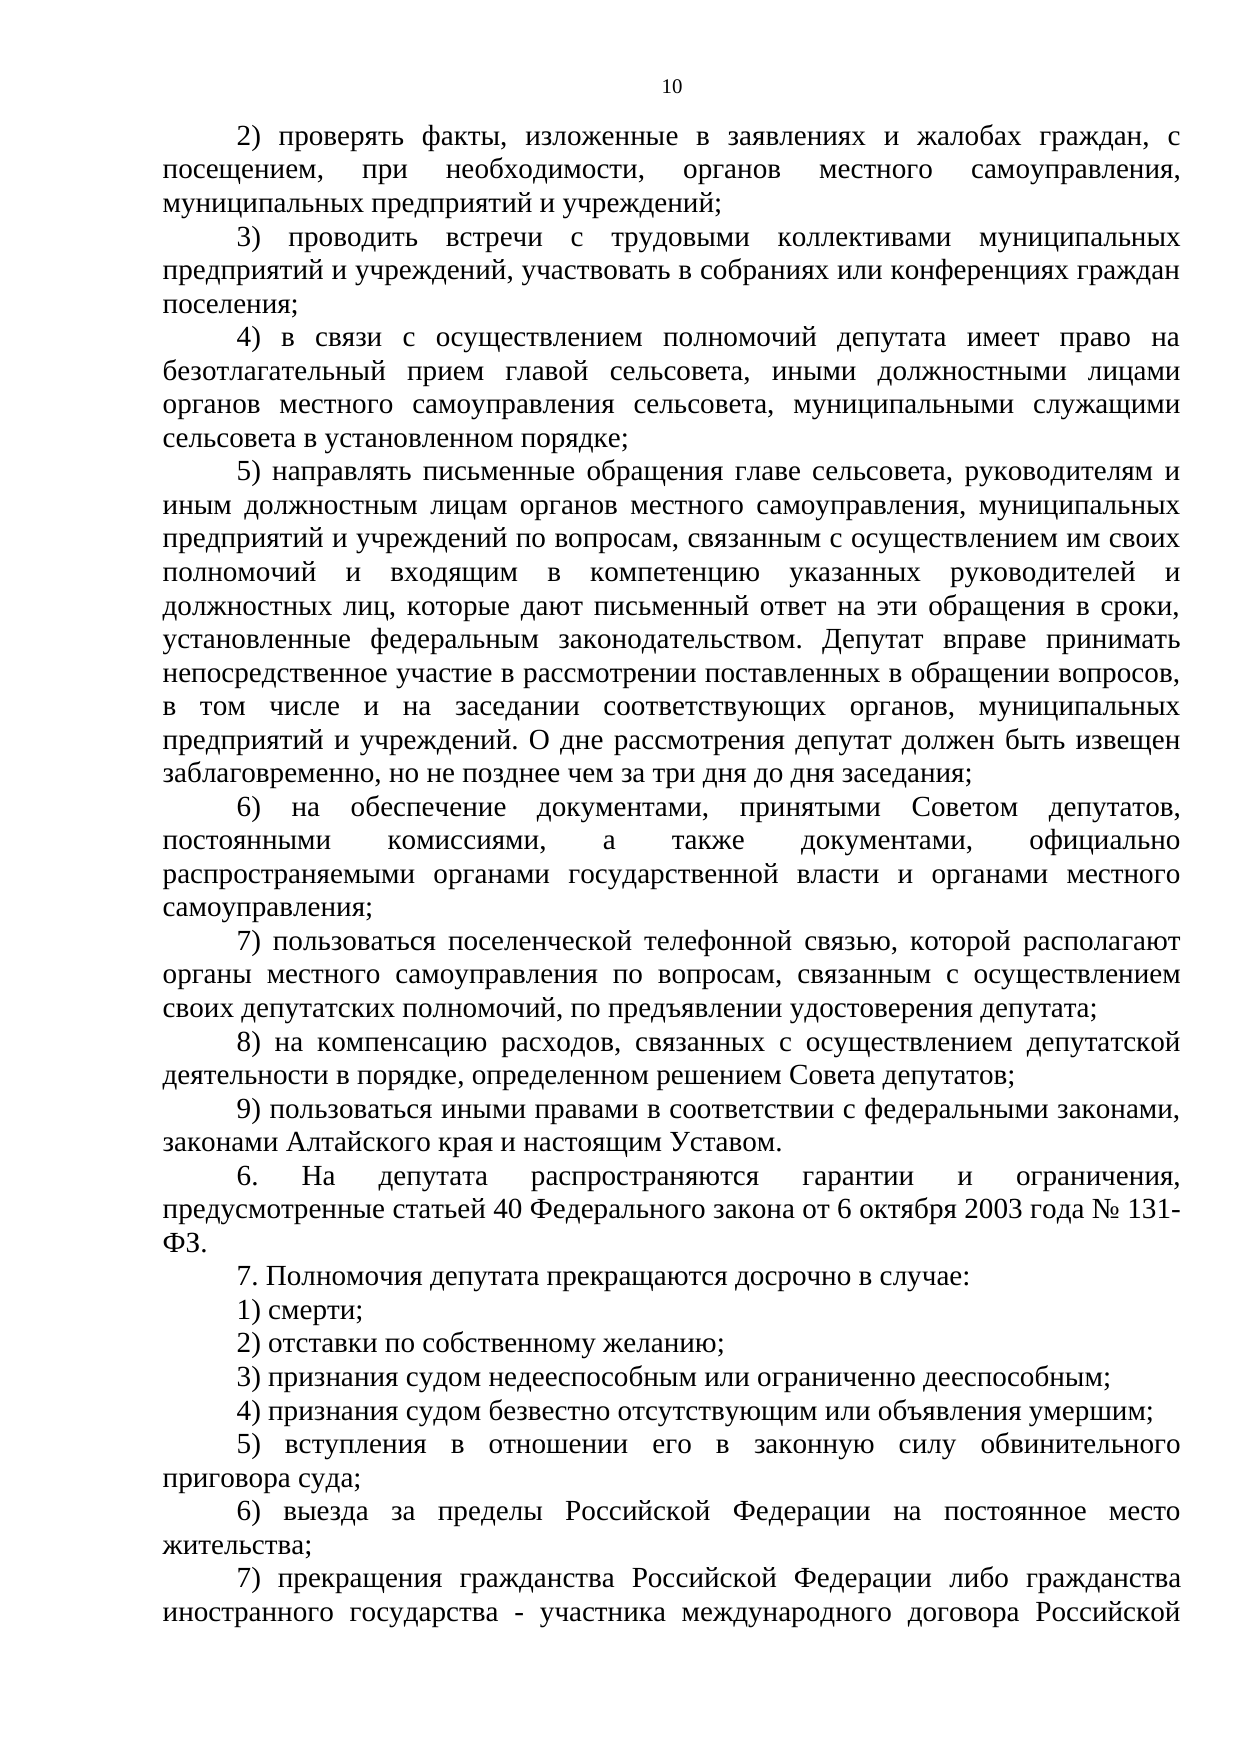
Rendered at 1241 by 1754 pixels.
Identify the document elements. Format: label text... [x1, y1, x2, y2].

text 5) направлять письменные обращения главе сельсовета, руководителям и иным должностным лицам органов местного самоуправления, муниципальных предприятий и учреждений по вопросам, связанным с осуществлением им своих полномочий и входящим в компетенцию указанных руководителей и должностных лиц, которые дают письменный ответ на эти обращения в сроки, установленные федеральным законодательством. Депутат вправе принимать непосредственное участие в рассмотрении поставленных в обращении вопросов, в том числе и на заседании соответствующих органов, муниципальных предприятий и учреждений. О дне рассмотрения депутат должен быть извещен заблаговременно, но не позднее чем за три дня до дня заседания; [162, 453, 1181, 789]
text 2) отставки по собственному желанию; [162, 1326, 1181, 1359]
text 4) в связи с осуществлением полномочий депутата имеет право на безотлагательный прием главой сельсовета, иными должностными лицами органов местного самоуправления сельсовета, муниципальными служащими сельсовета в установленном порядке; [162, 319, 1181, 453]
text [162, 1560, 1181, 1627]
text 3) проводить встречи с трудовыми коллективами муниципальных предприятий и учреждений, участвовать в собраниях или конференциях граждан поселения; [162, 219, 1181, 319]
text 9) пользоваться иными правами в соответствии с федеральными законами, законами Алтайского края и настоящим Уставом. [162, 1091, 1181, 1158]
text 1) смерти; [162, 1292, 1181, 1326]
text 3) признания судом недееспособным или ограниченно дееспособным; [162, 1359, 1181, 1393]
text 7. Полномочия депутата прекращаются досрочно в случае: [162, 1258, 1181, 1292]
text 5) вступления в отношении его в законную силу обвинительного приговора суда; [162, 1426, 1181, 1493]
text 7) пользоваться поселенческой телефонной связью, которой располагают органы местного самоуправления по вопросам, связанным с осуществлением своих депутатских полномочий, по предъявлении удостоверения депутата; [162, 923, 1181, 1024]
text 6. На депутата распространяются гарантии и ограничения, предусмотренные статьей 40 Федерального закона от 6 октября 2003 года № 131-ФЗ. [162, 1158, 1181, 1258]
text 6) на обеспечение документами, принятыми Советом депутатов, постоянными комиссиями, а также документами, официально распространяемыми органами государственной власти и органами местного самоуправления; [162, 789, 1181, 923]
text 2) проверять факты, изложенные в заявлениях и жалобах граждан, с посещением, при необходимости, органов местного самоуправления, муниципальных предприятий и учреждений; [162, 118, 1181, 219]
text 8) на компенсацию расходов, связанных с осуществлением депутатской деятельности в порядке, определенном решением Совета депутатов; [162, 1024, 1181, 1091]
text 6) выезда за пределы Российской Федерации на постоянное место жительства; [162, 1493, 1181, 1560]
text 4) признания судом безвестно отсутствующим или объявления умершим; [162, 1393, 1181, 1426]
